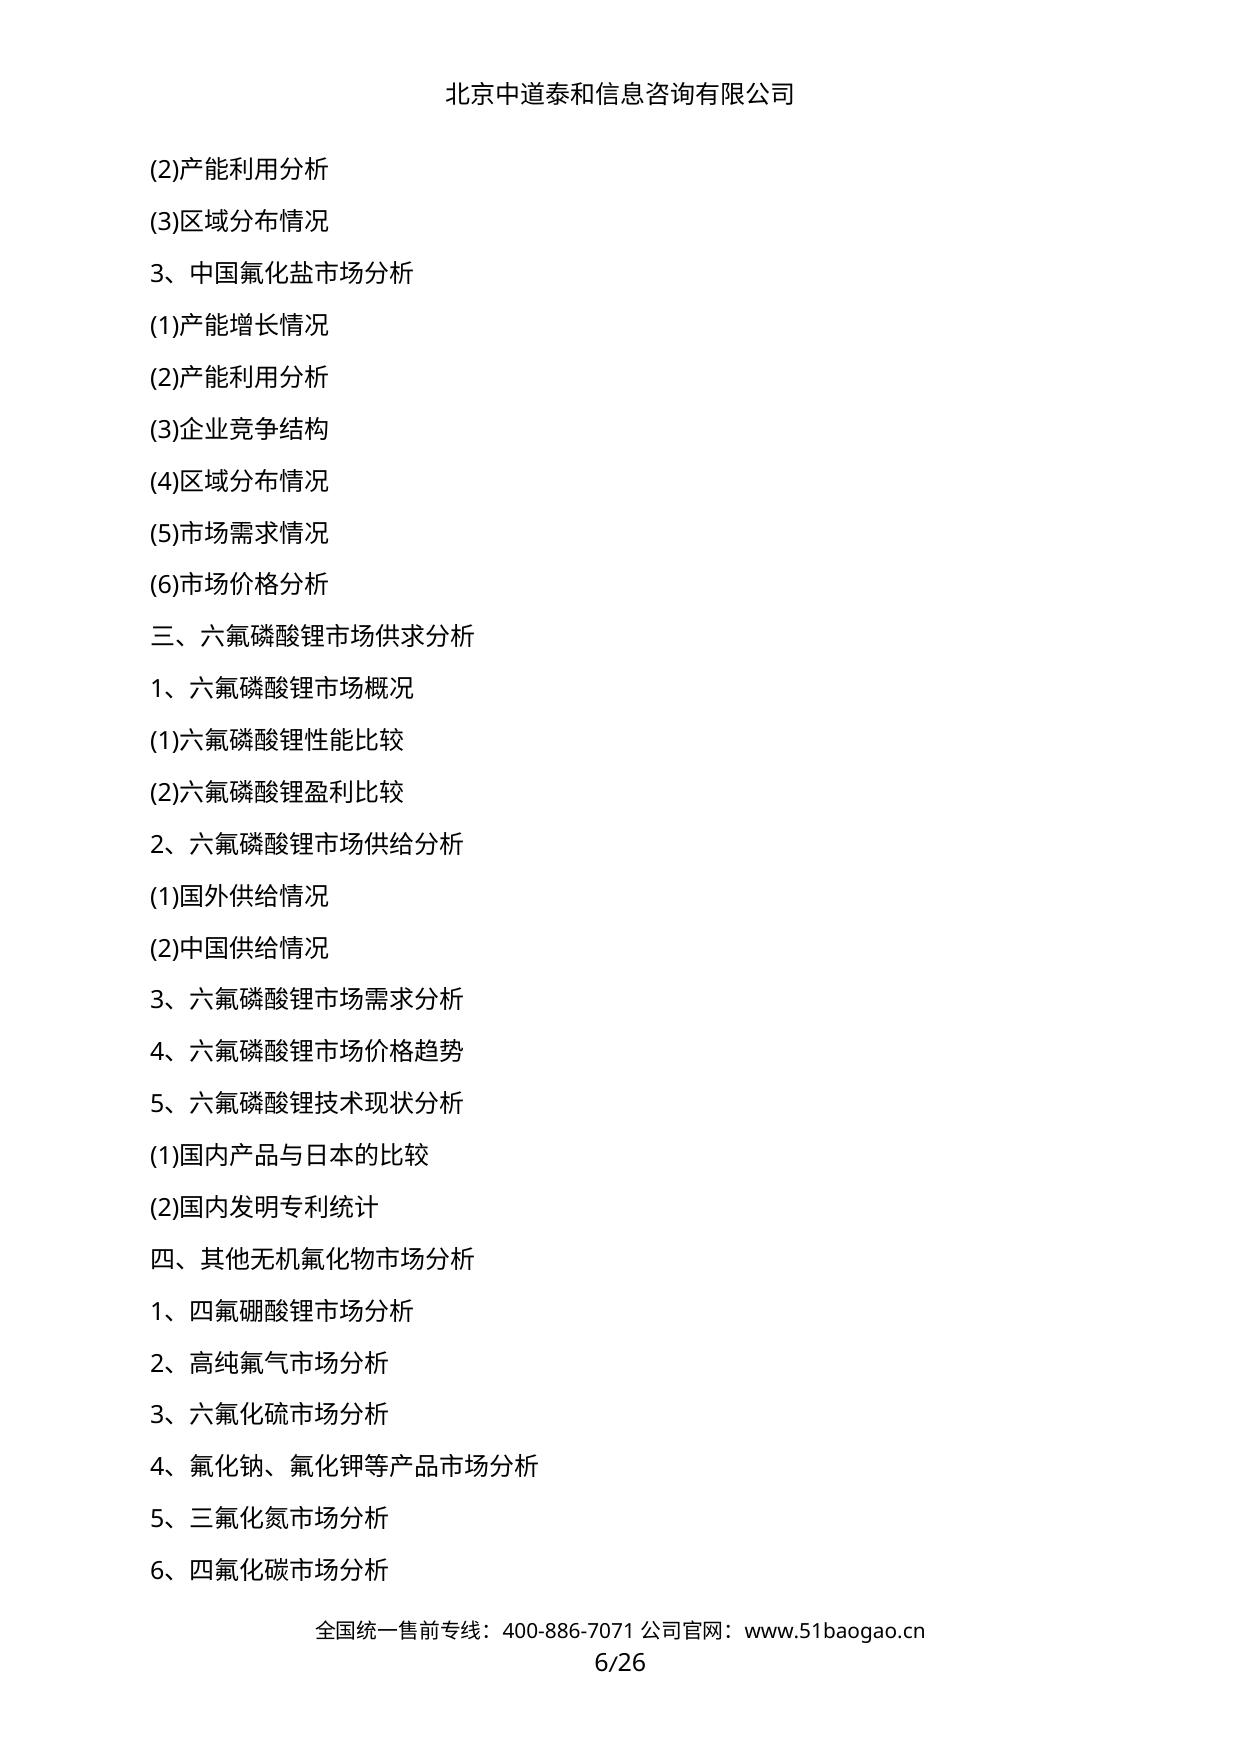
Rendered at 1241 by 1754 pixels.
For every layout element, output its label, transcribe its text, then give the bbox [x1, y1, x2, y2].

text 4、氟化钠、氟化钾等产品市场分析 [150, 1447, 1090, 1483]
text 2、高纯氟气市场分析 [150, 1343, 1090, 1379]
text (1)国内产品与日本的比较 [150, 1136, 1090, 1172]
text (4)区域分布情况 [150, 461, 1090, 497]
text 四、其他无机氟化物市场分析 [150, 1239, 1090, 1276]
text (1)产能增长情况 [150, 306, 1090, 342]
text 6、四氟化碳市场分析 [150, 1551, 1090, 1587]
text 5、六氟磷酸锂技术现状分析 [150, 1084, 1090, 1120]
text 4、六氟磷酸锂市场价格趋势 [150, 1032, 1090, 1068]
text 3、中国氟化盐市场分析 [150, 254, 1090, 290]
text 3、六氟化硫市场分析 [150, 1395, 1090, 1431]
text 1、四氟硼酸锂市场分析 [150, 1291, 1090, 1327]
text 2、六氟磷酸锂市场供给分析 [150, 824, 1090, 861]
text (2)中国供给情况 [150, 928, 1090, 964]
text (3)企业竞争结构 [150, 409, 1090, 446]
text (1)国外供给情况 [150, 876, 1090, 912]
text (6)市场价格分析 [150, 565, 1090, 601]
text 5、三氟化氮市场分析 [150, 1499, 1090, 1535]
text 3、六氟磷酸锂市场需求分析 [150, 980, 1090, 1016]
text 三、六氟磷酸锂市场供求分析 [150, 617, 1090, 653]
text (2)国内发明专利统计 [150, 1187, 1090, 1224]
text (3)区域分布情况 [150, 202, 1090, 238]
text (2)六氟磷酸锂盈利比较 [150, 772, 1090, 809]
text 1、六氟磷酸锂市场概况 [150, 669, 1090, 705]
text (5)市场需求情况 [150, 513, 1090, 549]
text (2)产能利用分析 [150, 357, 1090, 394]
text (1)六氟磷酸锂性能比较 [150, 721, 1090, 757]
text (2)产能利用分析 [150, 150, 1090, 186]
